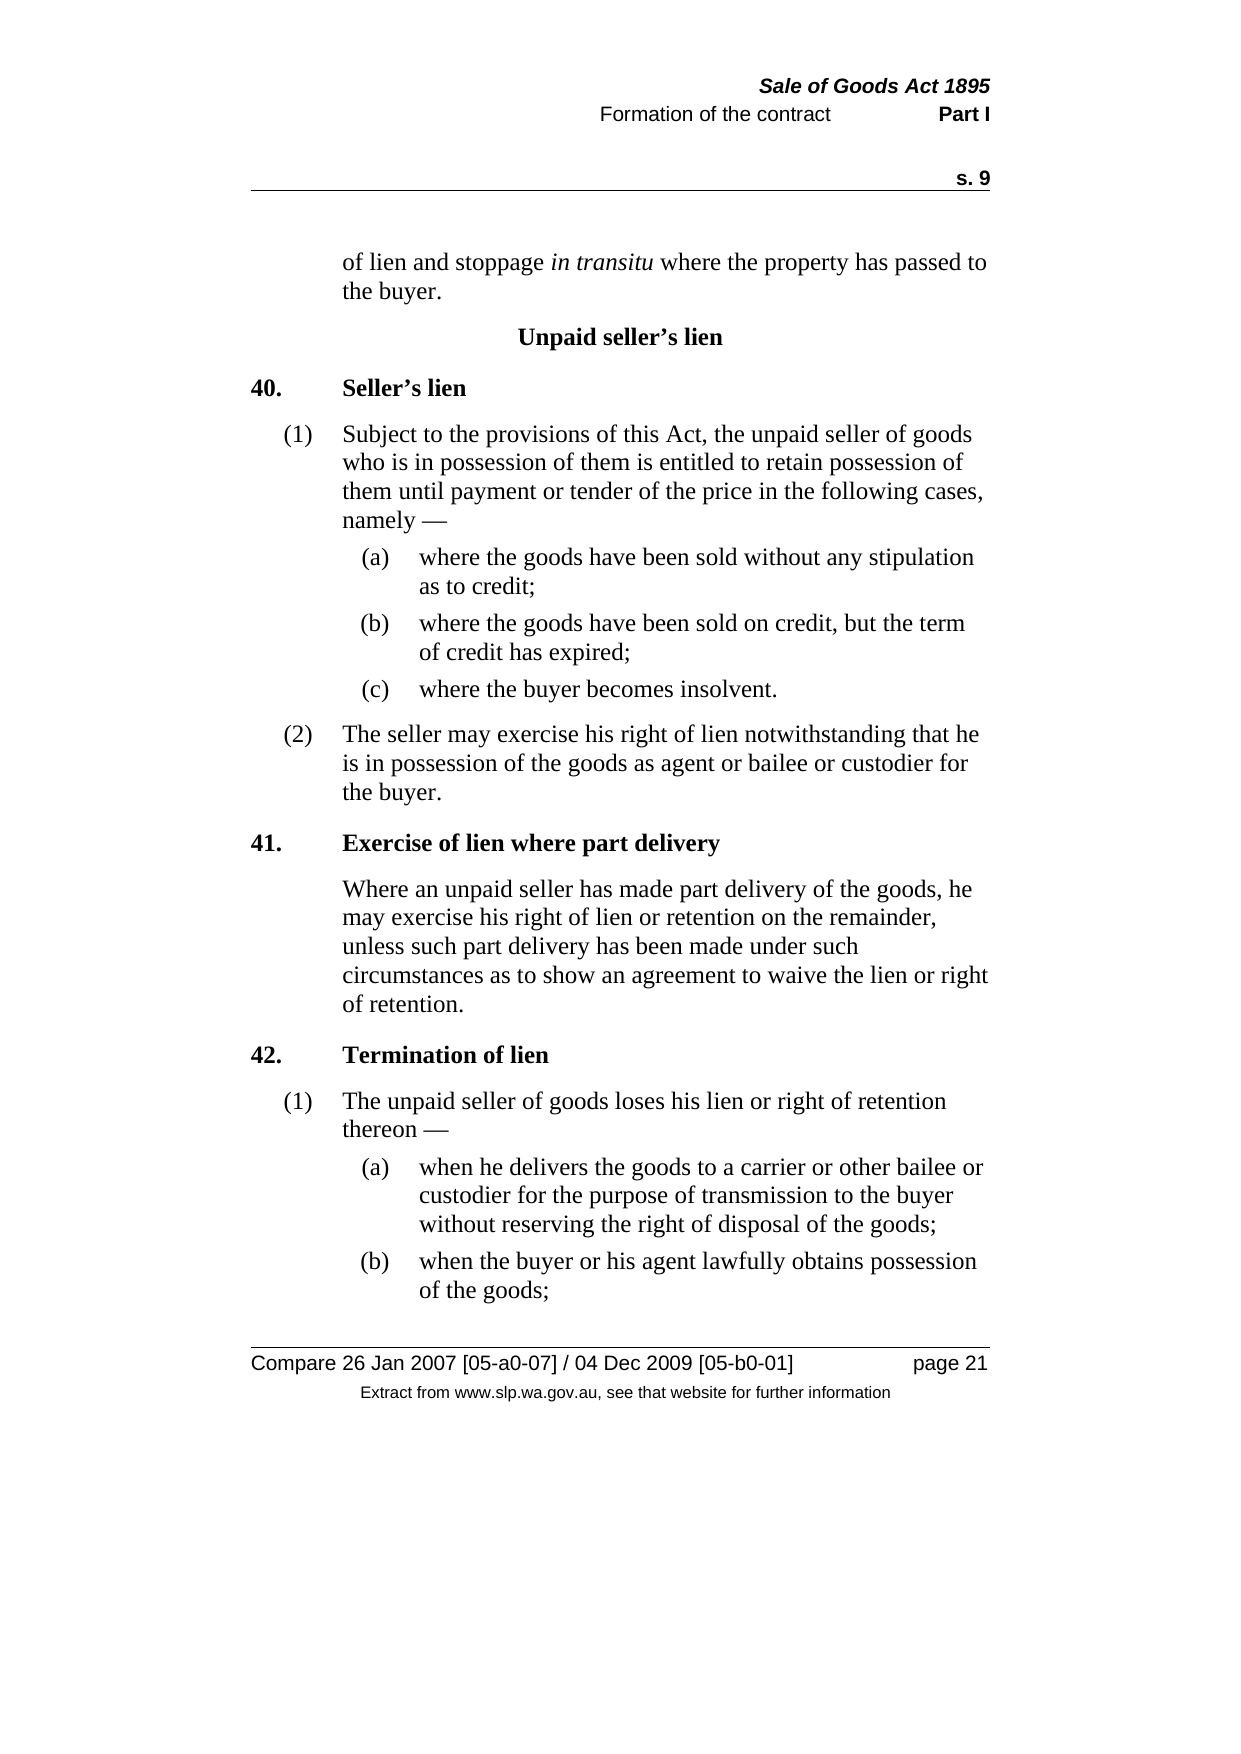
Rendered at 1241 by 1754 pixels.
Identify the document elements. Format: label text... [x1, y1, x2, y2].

subtitle 42. Termination of lien [251, 1040, 990, 1069]
text (b) where the goods have been sold on credit, but the term of credit has expired; [251, 608, 990, 665]
text (2) The seller may exercise his right of lien notwithstanding that he is in possession of the goods as agent or bailee or custodier for the buyer. [251, 719, 990, 805]
subtitle Unpaid seller’s lien [251, 322, 990, 350]
text (1) The unpaid seller of goods loses his lien or right of retention thereon — [251, 1086, 990, 1143]
subtitle 40. Seller’s lien [251, 373, 990, 402]
text Where an unpaid seller has made part delivery of the goods, he may exercise his right of lien or retention on the remainder, unless such part delivery has been made under such circumstances as to show an agreement to waive the lien or right of retention. [251, 874, 990, 1017]
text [251, 247, 990, 305]
text (a) where the goods have been sold without any stipulation as to credit; [251, 542, 990, 599]
text (c) where the buyer becomes insolvent. [251, 674, 990, 702]
subtitle 41. Exercise of lien where part delivery [251, 828, 990, 857]
text (a) when he delivers the goods to a carrier or other bailee or custodier for the purpose of transmission to the buyer without reserving the right of disposal of the goods; [251, 1152, 990, 1238]
text (1) Subject to the provisions of this Act, the unpaid seller of goods who is in possession of them is entitled to retain possession of them until payment or tender of the price in the following cases, namely — [251, 419, 990, 534]
text (b) when the buyer or his agent lawfully obtains possession of the goods; [251, 1246, 990, 1304]
